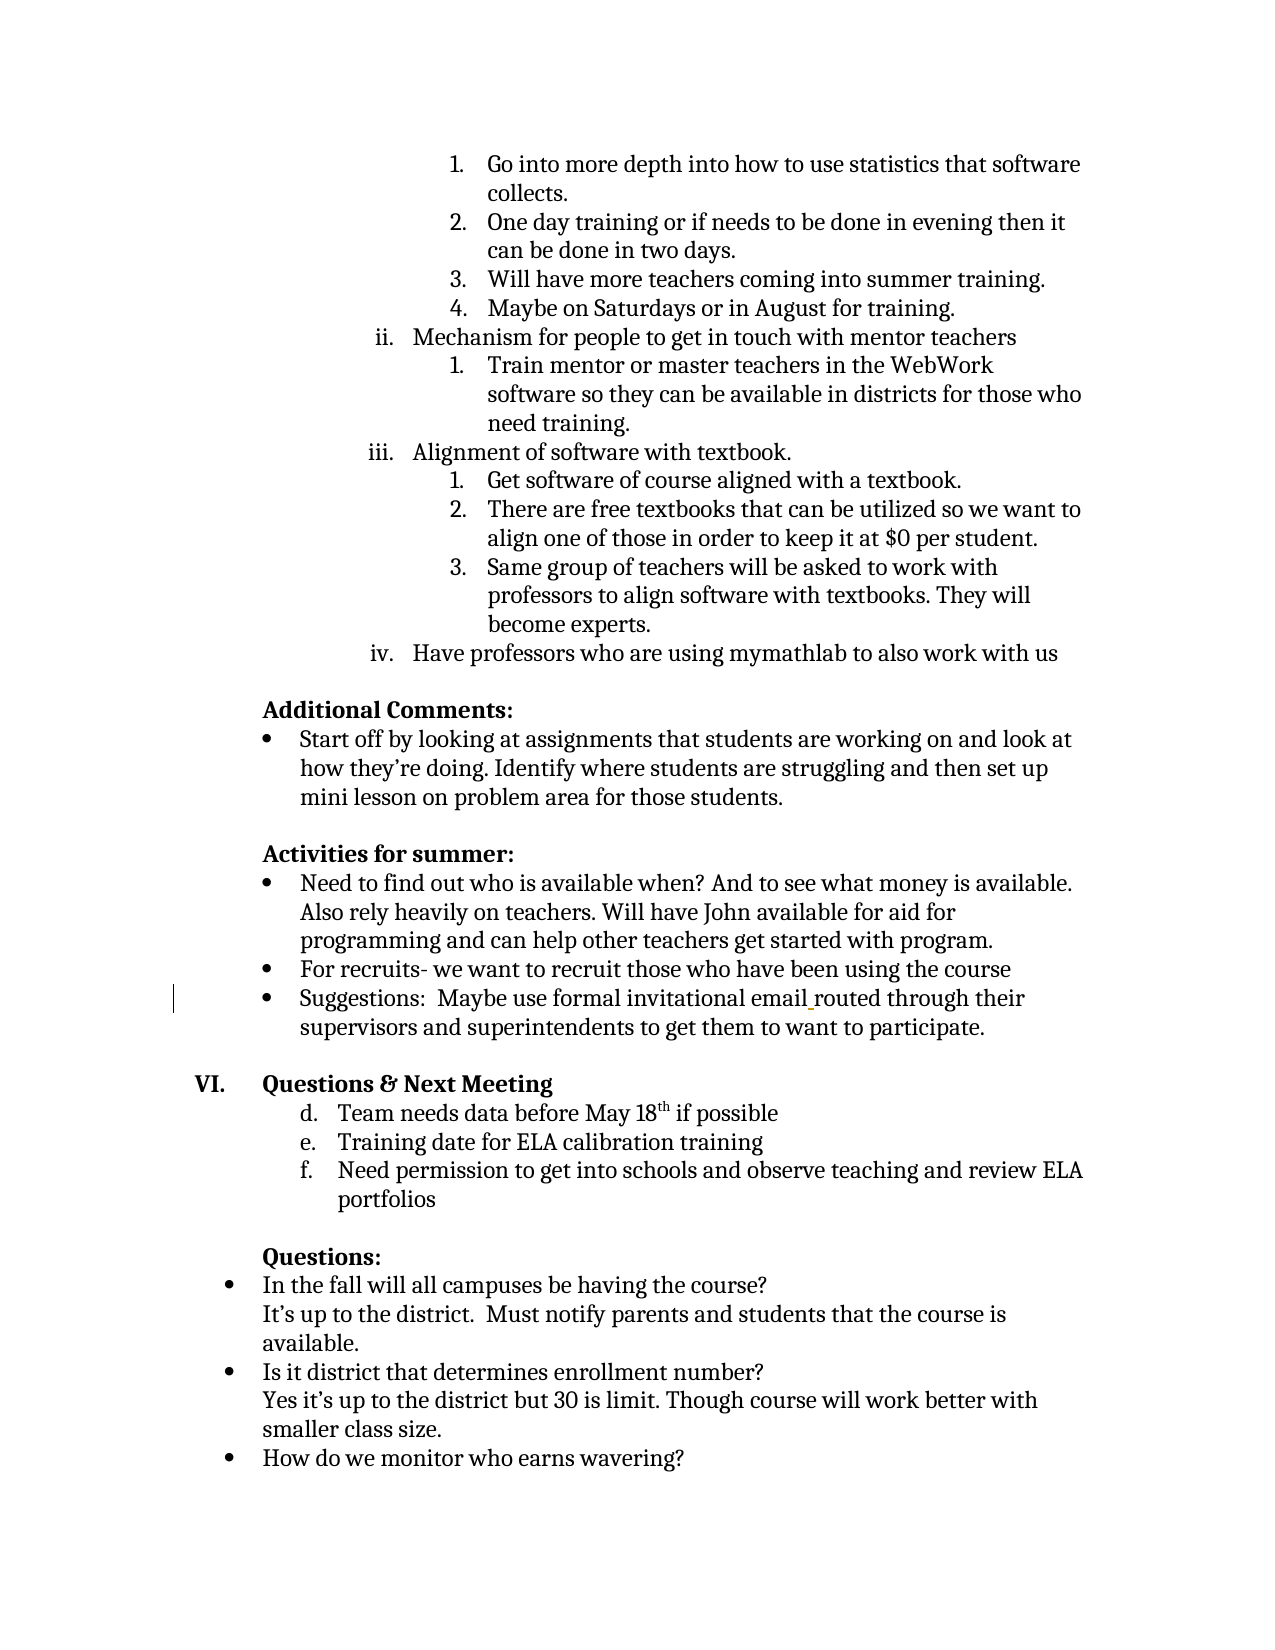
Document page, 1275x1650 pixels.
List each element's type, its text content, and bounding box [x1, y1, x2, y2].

list Same group of teachers will be asked to work with professors to align software with textbooks. They will become experts. [450, 552, 1087, 639]
text Questions: [262, 1242, 1087, 1271]
list Mechanism for people to get in touch with mentor teachers [394, 322, 1087, 351]
list Will have more teachers coming into summer training. [450, 265, 1087, 294]
list For recruits- we want to recruit those who have been using the course [262, 955, 1087, 984]
list Team needs data before May 18th if possible [300, 1099, 1087, 1127]
list Maybe on Saturdays or in August for training. [450, 294, 1087, 322]
list Train mentor or master teachers in the WebWork software so they can be available in districts for those who need training. [450, 351, 1087, 437]
list Go into more depth into how to use statistics that software collects. [450, 150, 1087, 207]
list Suggestions: Maybe use formal invitational emailrouted through their supervisors and superintendents to get them to want to participate. [262, 984, 1087, 1041]
list Is it district that determines enrollment number? [225, 1357, 1087, 1386]
text Activities for summer: [225, 840, 1087, 869]
text Yes it’s up to the district but 30 is limit. Though course will work better with smaller class size. [262, 1386, 1087, 1444]
list One day training or if needs to be done in evening then it can be done in two days. [450, 207, 1087, 265]
list Alignment of software with textbook. [394, 437, 1087, 466]
list Get software of course aligned with a textbook. [450, 466, 1087, 495]
text Additional Comments: [262, 696, 1087, 725]
list Need to find out who is available when? And to see what money is available. Also rely heavily on teachers. Will have John available for aid for programming and can help other teachers get started with program. [262, 869, 1087, 955]
text It’s up to the district. Must notify parents and students that the course is available. [262, 1300, 1087, 1357]
list How do we monitor who earns wavering? [225, 1444, 1087, 1472]
list Training date for ELA calibration training [300, 1127, 1087, 1156]
list Have professors who are using mymathlab to also work with us [394, 639, 1087, 667]
list Start off by looking at assignments that students are working on and look at how they’re doing. Identify where students are struggling and then set up mini lesson on problem area for those students. [262, 725, 1087, 811]
list Questions & Next Meeting [225, 1070, 1087, 1099]
list Need permission to get into schools and observe teaching and review ELA portfolios [300, 1156, 1087, 1214]
list There are free textbooks that can be utilized so we want to align one of those in order to keep it at $0 per student. [450, 495, 1087, 552]
list In the fall will all campuses be having the course? [225, 1271, 1087, 1300]
